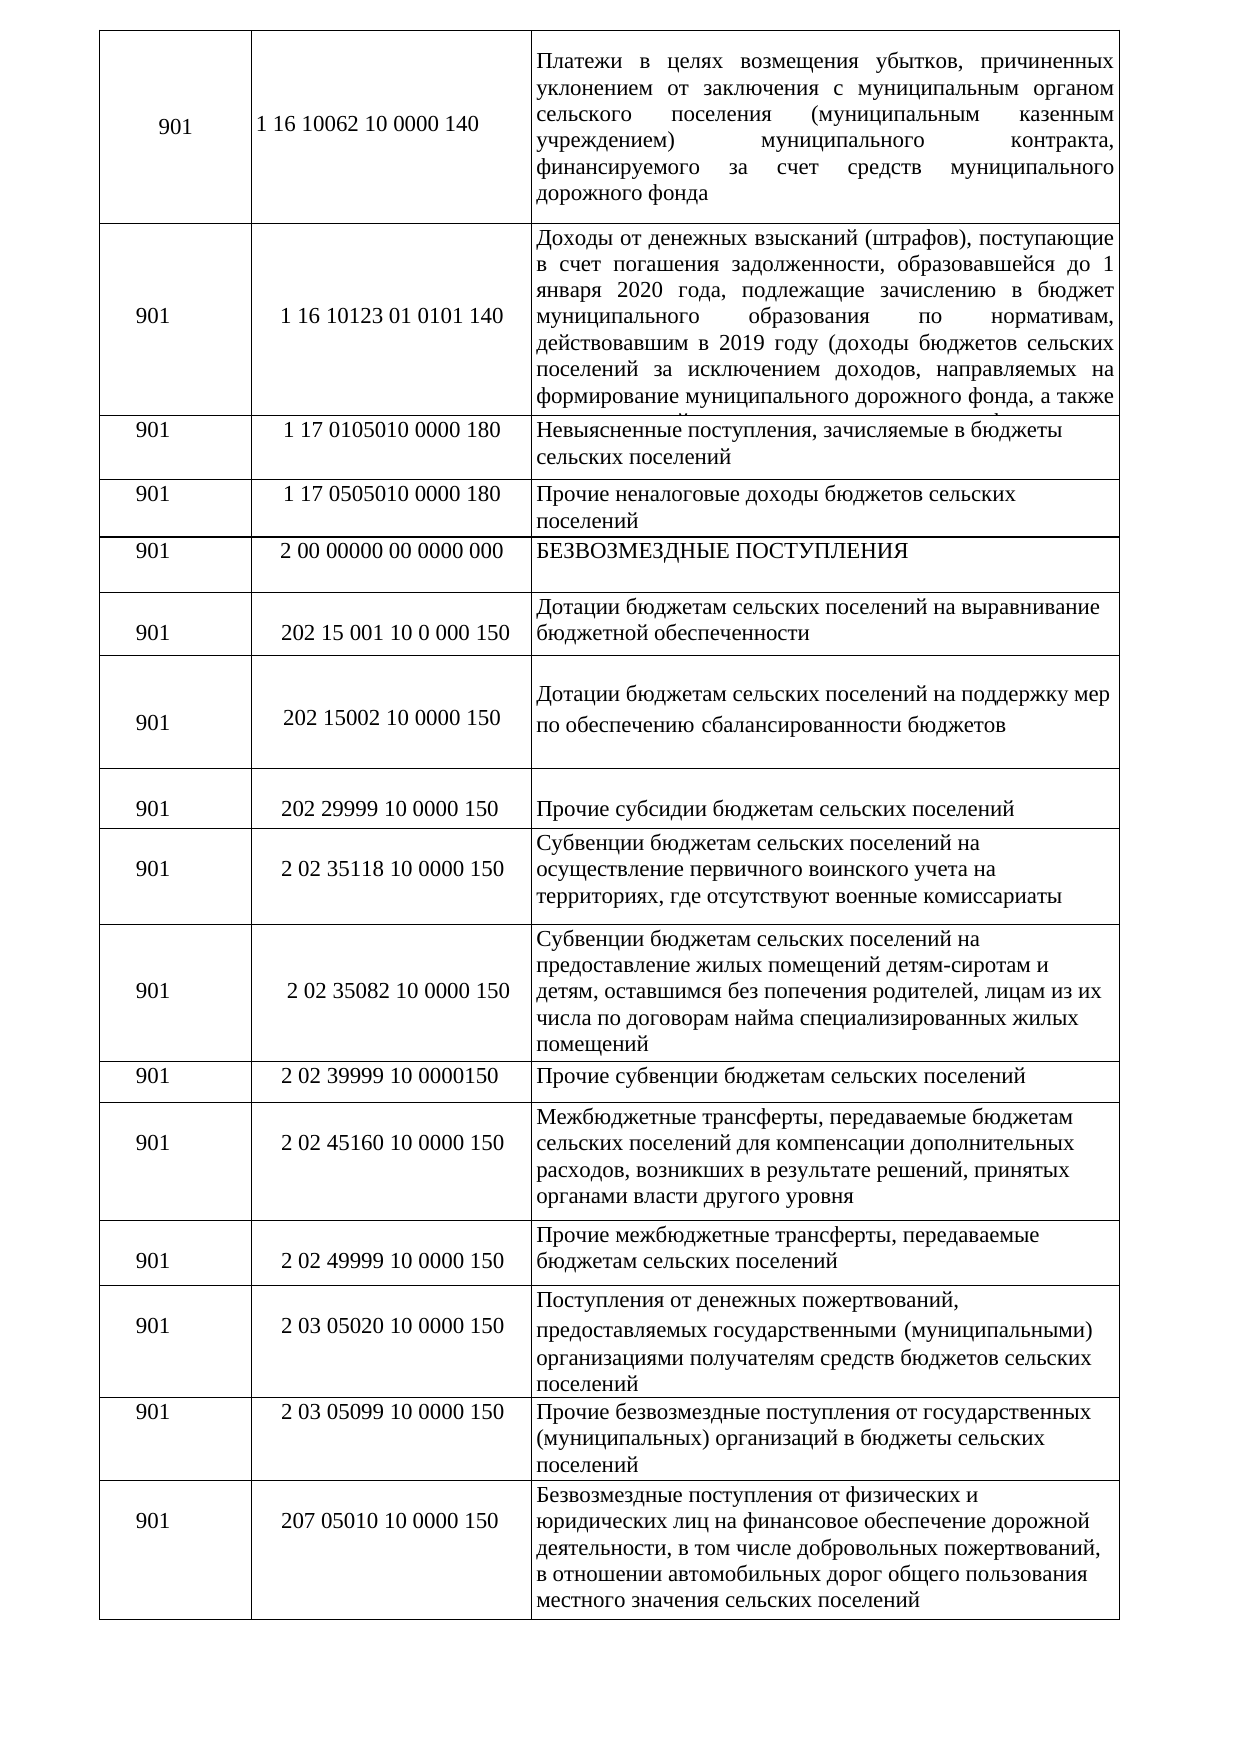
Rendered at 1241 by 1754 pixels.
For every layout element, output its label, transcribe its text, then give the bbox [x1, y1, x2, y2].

table_cell 901 [100, 769, 251, 828]
table_cell 901 [100, 1221, 251, 1285]
table_cell 901 [100, 925, 251, 1061]
table_cell 2 03 05020 10 0000 150 [252, 1286, 531, 1397]
table_cell 901 [100, 224, 251, 415]
table_cell Доходы от денежных взысканий (штрафов), поступающие в счет погашения задолженности, образовавшейся до 1 января 2020 года, подлежащие зачислению в бюджет муниципального образования по нормативам, действовавшим в 2019 году (доходы бюджетов сельских поселений за исключением доходов, направляемых на формирование муниципального дорожного фонда, а также иных платежей в случае принятия решения финансовым органом муниципального образования о раздельном учете задолженности) [532, 224, 1119, 415]
table_cell 901 [100, 31, 251, 222]
table_cell Платежи в целях возмещения убытков, причиненных уклонением от заключения с муниципальным органом сельского поселения (муниципальным казенным учреждением) муниципального контракта, финансируемого за счет средств муниципального дорожного фонда [532, 31, 1119, 222]
table_cell 901 [100, 1481, 251, 1618]
table_cell 901 [100, 480, 251, 536]
table_cell 901 [100, 1286, 251, 1397]
table_cell Невыясненные поступления, зачисляемые в бюджеты сельских поселений [532, 416, 1119, 479]
table_cell 2 02 45160 10 0000 150 [252, 1103, 531, 1220]
table_cell 1 17 0505010 0000 180 [252, 480, 531, 536]
table_cell 1 17 0105010 0000 180 [252, 416, 531, 479]
table_cell 202 15002 10 0000 150 [252, 656, 531, 767]
table_cell 901 [100, 593, 251, 655]
table_cell 901 [100, 656, 251, 767]
table_cell 202 29999 10 0000 150 [252, 769, 531, 828]
table_cell Поступления от денежных пожертвований, предоставляемых государственными (муниципальными) организациями получателям средств бюджетов сельских поселений [532, 1286, 1119, 1397]
table_cell 202 15 001 10 0 000 150 [252, 593, 531, 655]
table_cell Дотации бюджетам сельских поселений на поддержку мер по обеспечению сбалансированности бюджетов [532, 656, 1119, 767]
table_cell 901 [100, 1398, 251, 1480]
table_cell Прочие межбюджетные трансферты, передаваемые бюджетам сельских поселений [532, 1221, 1119, 1285]
table_cell 2 02 49999 10 0000 150 [252, 1221, 531, 1285]
table_cell 901 [100, 829, 251, 924]
table_cell Субвенции бюджетам сельских поселений на осуществление первичного воинского учета на территориях, где отсутствуют военные комиссариаты [532, 829, 1119, 924]
table_cell Прочие субвенции бюджетам сельских поселений [532, 1062, 1119, 1102]
table_cell 901 [100, 538, 251, 592]
table_cell 901 [100, 1103, 251, 1220]
table_cell Межбюджетные трансферты, передаваемые бюджетам сельских поселений для компенсации дополнительных расходов, возникших в результате решений, принятых органами власти другого уровня [532, 1103, 1119, 1220]
table_cell 901 [100, 1062, 251, 1102]
table_cell Прочие субсидии бюджетам сельских поселений [532, 769, 1119, 828]
table_cell 1 16 10062 10 0000 140 [252, 31, 531, 222]
table_cell Прочие безвозмездные поступления от государственных (муниципальных) организаций в бюджеты сельских поселений [532, 1398, 1119, 1480]
table_cell 2 00 00000 00 0000 000 [252, 538, 531, 592]
table_cell 901 [100, 416, 251, 479]
table_cell Прочие неналоговые доходы бюджетов сельских поселений [532, 480, 1119, 536]
table_cell 207 05010 10 0000 150 [252, 1481, 531, 1618]
table_cell Дотации бюджетам сельских поселений на выравнивание бюджетной обеспеченности [532, 593, 1119, 655]
table_cell 2 03 05099 10 0000 150 [252, 1398, 531, 1480]
table_cell 1 16 10123 01 0101 140 [252, 224, 531, 415]
table_cell БЕЗВОЗМЕЗДНЫЕ ПОСТУПЛЕНИЯ [532, 538, 1119, 592]
table_cell 2 02 35082 10 0000 150 [252, 925, 531, 1061]
table_cell Безвозмездные поступления от физических и юридических лиц на финансовое обеспечение дорожной деятельности, в том числе добровольных пожертвований, в отношении автомобильных дорог общего пользования местного значения сельских поселений [532, 1481, 1119, 1618]
table_cell 2 02 35118 10 0000 150 [252, 829, 531, 924]
table_cell Субвенции бюджетам сельских поселений на предоставление жилых помещений детям-сиротам и детям, оставшимся без попечения родителей, лицам из их числа по договорам найма специализированных жилых помещений [532, 925, 1119, 1061]
table_cell 2 02 39999 10 0000150 [252, 1062, 531, 1102]
